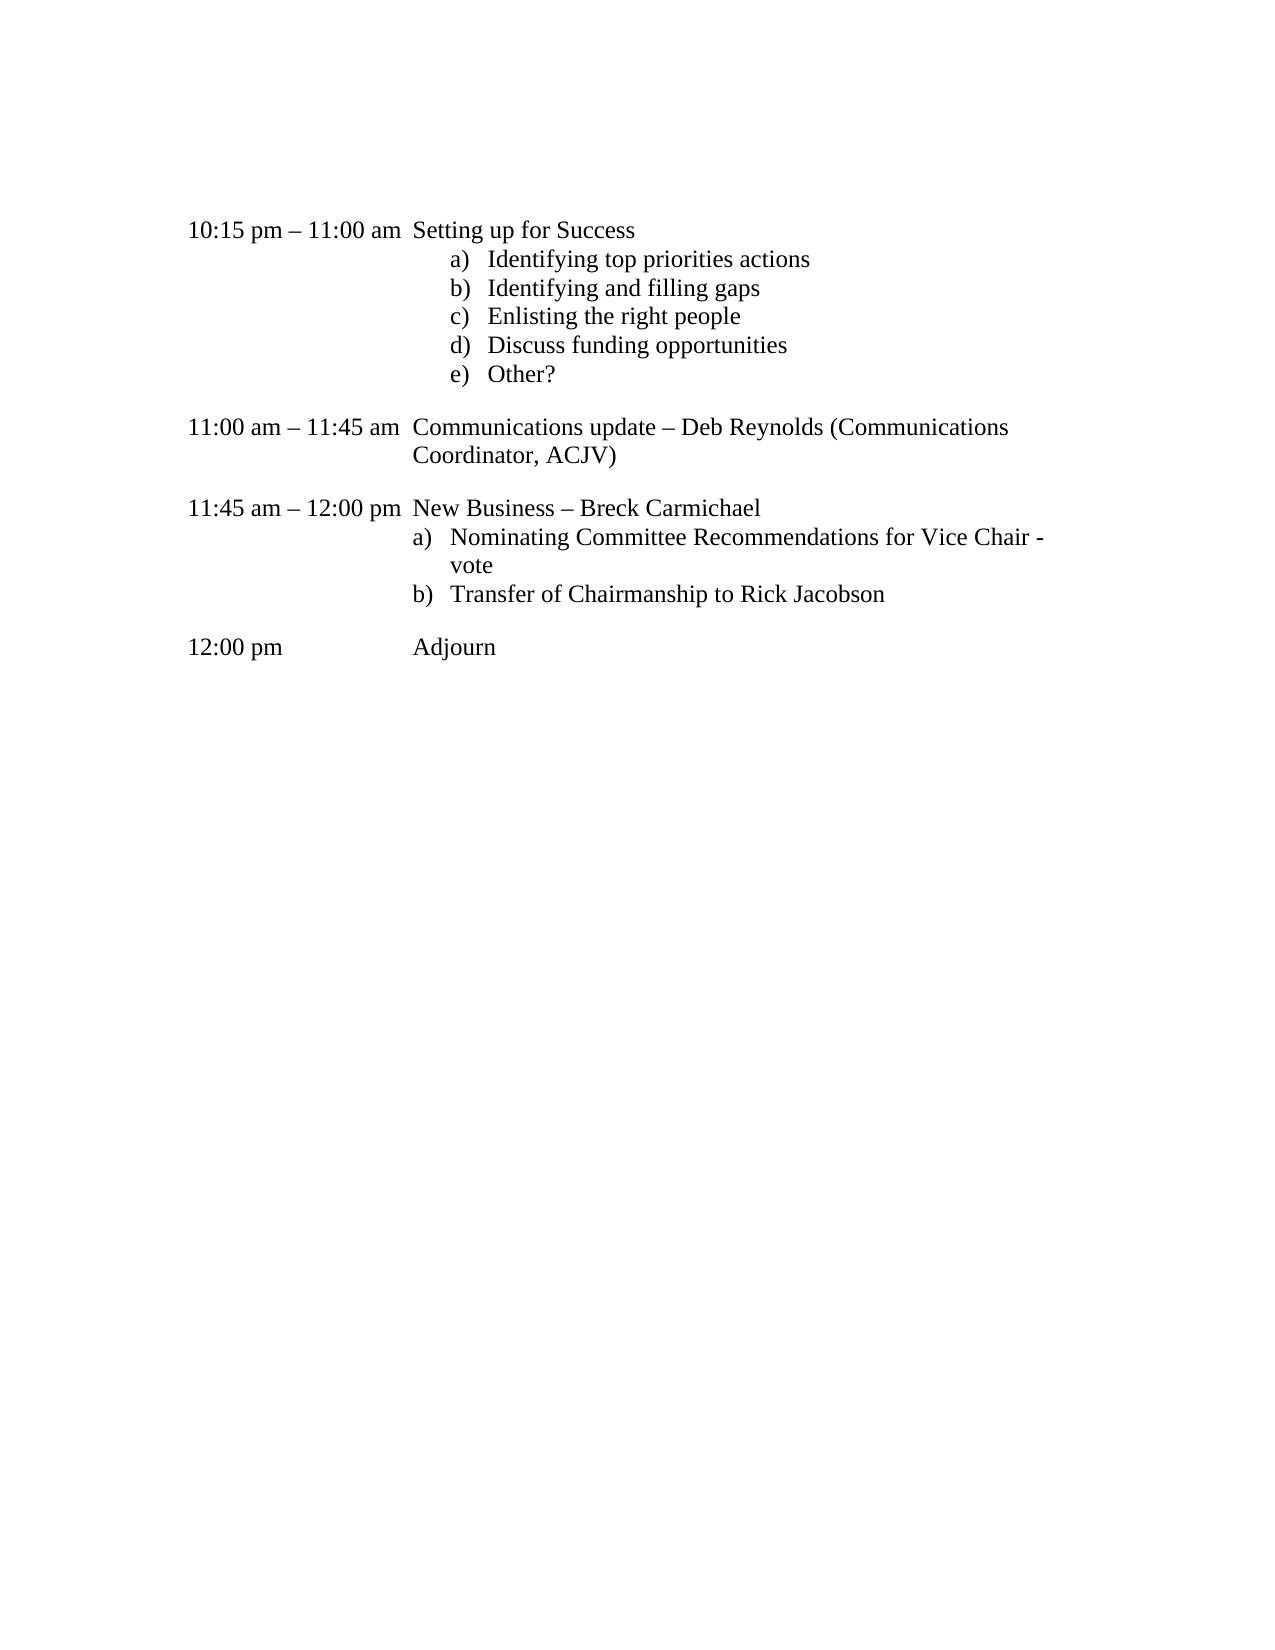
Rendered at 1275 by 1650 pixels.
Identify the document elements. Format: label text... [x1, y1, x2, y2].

list Identifying and filling gaps [450, 273, 1087, 301]
text 11:45 am – 12:00 pm New Business – Breck Carmichael [187, 493, 1087, 522]
text 11:00 am – 11:45 am Communications update – Deb Reynolds (Communications Coordinator, ACJV) [187, 412, 1087, 469]
text 10:15 pm – 11:00 am Setting up for Success [187, 215, 1087, 244]
list Discuss funding opportunities [450, 330, 1087, 359]
list Transfer of Chairmanship to Rick Jacobson [412, 579, 1087, 608]
list Nominating Committee Recommendations for Vice Chair - vote [412, 522, 1087, 579]
list Identifying top priorities actions [450, 244, 1087, 273]
list Enlisting the right people [450, 301, 1087, 330]
text 12:00 pm Adjourn [187, 632, 1087, 661]
list Other? [450, 359, 1087, 388]
